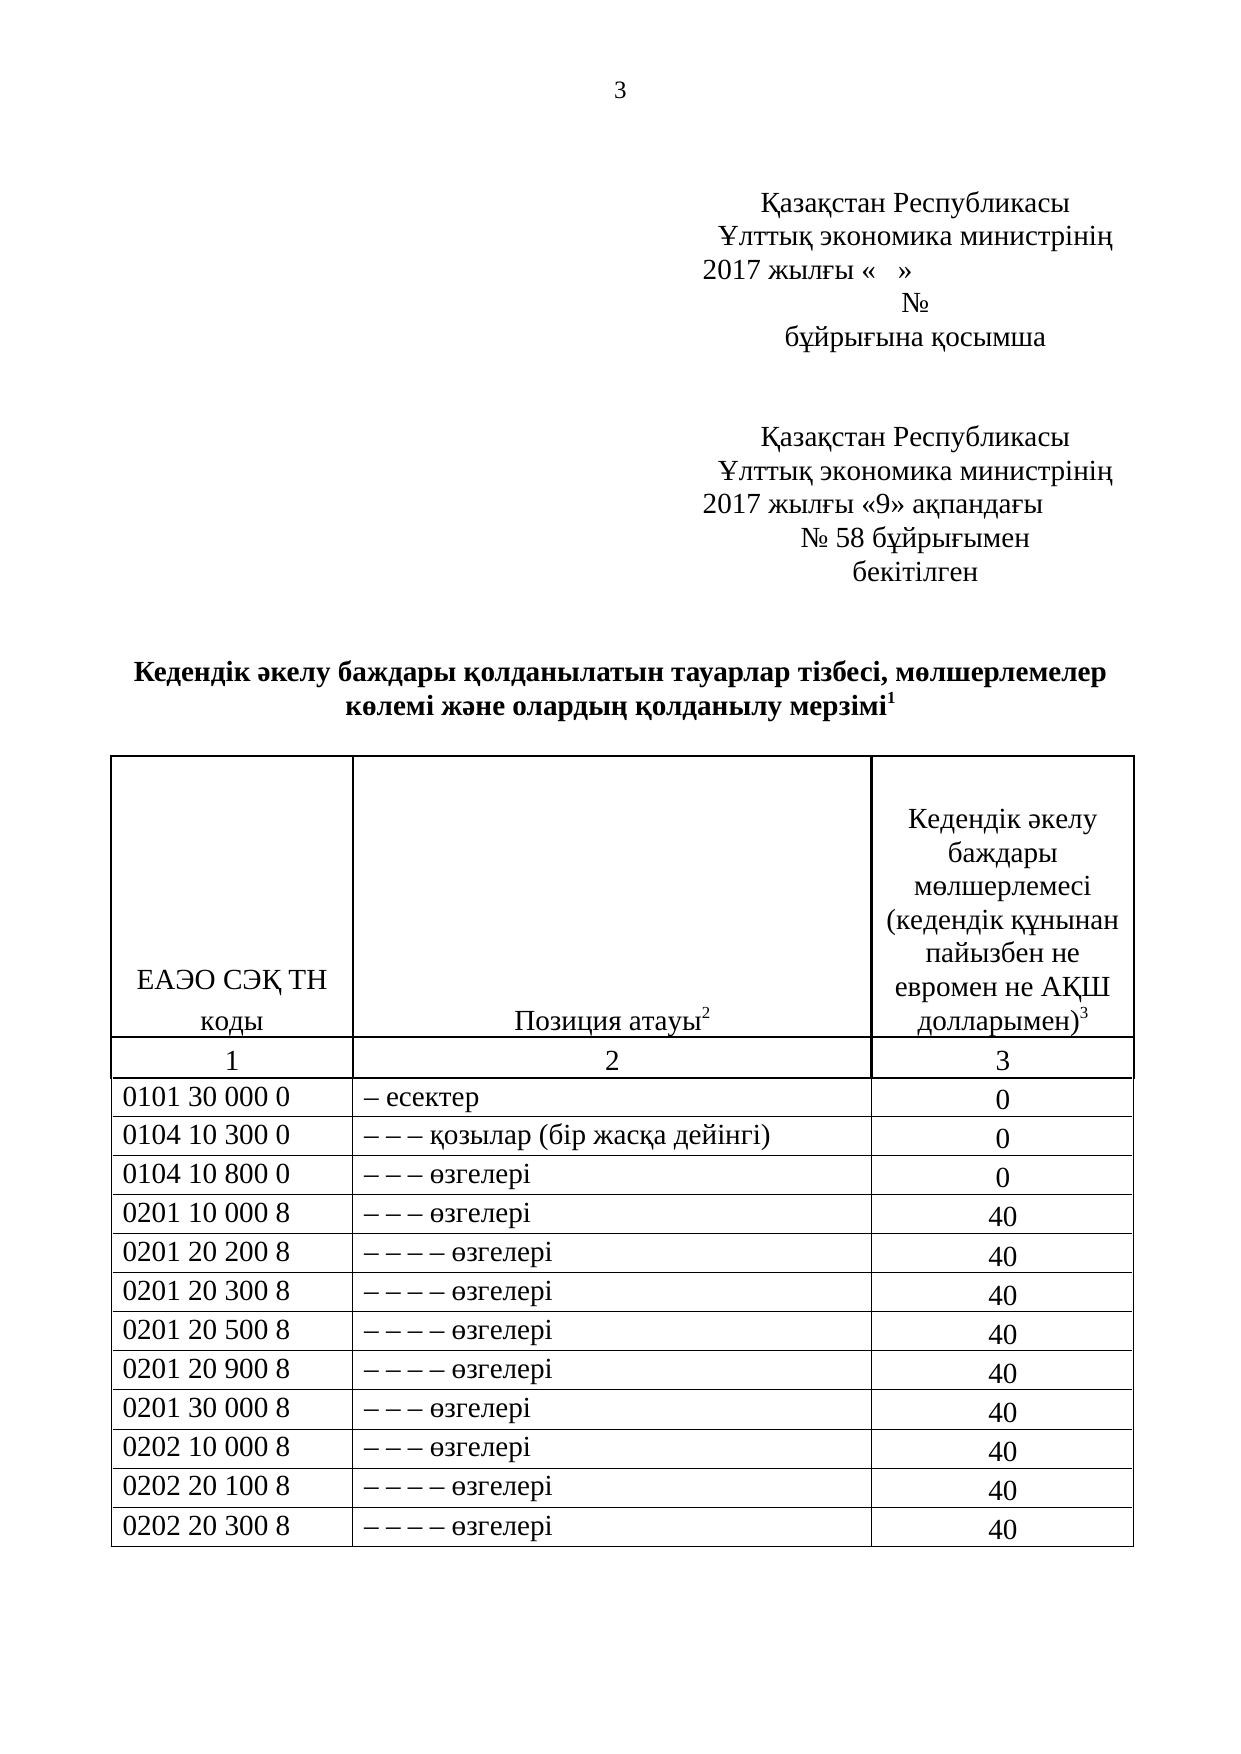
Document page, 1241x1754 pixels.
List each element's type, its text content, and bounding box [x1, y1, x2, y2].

table_cell – – – – өзгелері [353, 1234, 871, 1272]
table_cell 0201 20 500 8 [112, 1312, 352, 1350]
table_cell 0 [872, 1155, 1133, 1194]
text Қазақстан Республикасы [702, 419, 1128, 453]
text Ұлттық экономика министрінің [702, 218, 1128, 252]
table_header Кедендік әкелу баждары мөлшерлемесі (кедендік құнынан пайызбен не евромен не АҚШ долларымен)3 [873, 757, 1133, 1036]
table_cell 0104 10 800 0 [112, 1156, 352, 1194]
table_cell 2 [354, 1038, 870, 1077]
table_cell – есектер [353, 1079, 871, 1116]
text бұйрығына қосымша [702, 319, 1128, 352]
table_cell 0201 10 000 8 [112, 1195, 352, 1233]
table_cell 40 [872, 1194, 1133, 1233]
table_cell 0 [872, 1116, 1133, 1155]
table_cell 0201 20 200 8 [112, 1234, 352, 1272]
table_cell 0201 20 900 8 [112, 1351, 352, 1389]
text 2017 жылғы «9» ақпандағы [702, 487, 1128, 520]
table_cell 40 [872, 1350, 1133, 1389]
table_cell 40 [872, 1429, 1133, 1467]
text № 58 бұйрығымен [702, 520, 1128, 554]
table_cell 0104 10 300 0 [112, 1117, 352, 1155]
table_header ЕАЭО СЭҚ ТН [112, 757, 352, 996]
table_header Позиция атауы2 [354, 757, 870, 1036]
table_cell 40 [872, 1311, 1133, 1350]
text Ұлттық экономика министрінің [702, 453, 1128, 487]
table_cell 40 [872, 1507, 1133, 1546]
text 2017 жылғы « » [702, 252, 1128, 285]
text № [702, 285, 1128, 319]
table_cell 0 [872, 1077, 1133, 1116]
table_cell 0201 20 300 8 [112, 1273, 352, 1311]
table_cell 0202 10 000 8 [112, 1430, 352, 1467]
table_cell 0202 20 100 8 [112, 1469, 352, 1507]
table_cell – – – қозылар (бір жасқа дейінгі) [353, 1117, 871, 1155]
table_cell – – – өзгелері [353, 1195, 871, 1233]
table_cell – – – өзгелері [353, 1390, 871, 1428]
table_cell – – – өзгелері [353, 1430, 871, 1467]
table_cell – – – өзгелері [353, 1156, 871, 1194]
table_cell 0201 30 000 8 [112, 1390, 352, 1428]
table_cell 40 [872, 1272, 1133, 1311]
table_cell – – – – өзгелері [353, 1469, 871, 1507]
table_cell 0202 20 300 8 [112, 1508, 352, 1546]
table_cell коды [112, 996, 352, 1036]
text Кедендiк әкелу баждары қолданылатын тауарлар тiзбесi, мөлшерлемелер көлемi және олардың қолданылу мерзiмi1 [112, 654, 1128, 721]
table_cell – – – – өзгелері [353, 1351, 871, 1389]
text бекітілген [702, 554, 1128, 587]
table_cell 3 [873, 1038, 1133, 1077]
table_cell – – – – өзгелері [353, 1312, 871, 1350]
table_cell – – – – өзгелері [353, 1508, 871, 1546]
table_cell 40 [872, 1233, 1133, 1272]
table_cell 0101 30 000 0 [112, 1078, 352, 1116]
table_cell – – – – өзгелері [353, 1273, 871, 1311]
table_cell 40 [872, 1468, 1133, 1507]
table_cell 40 [872, 1389, 1133, 1428]
text Қазақстан Республикасы [702, 185, 1128, 218]
table_cell 1 [112, 1038, 352, 1077]
